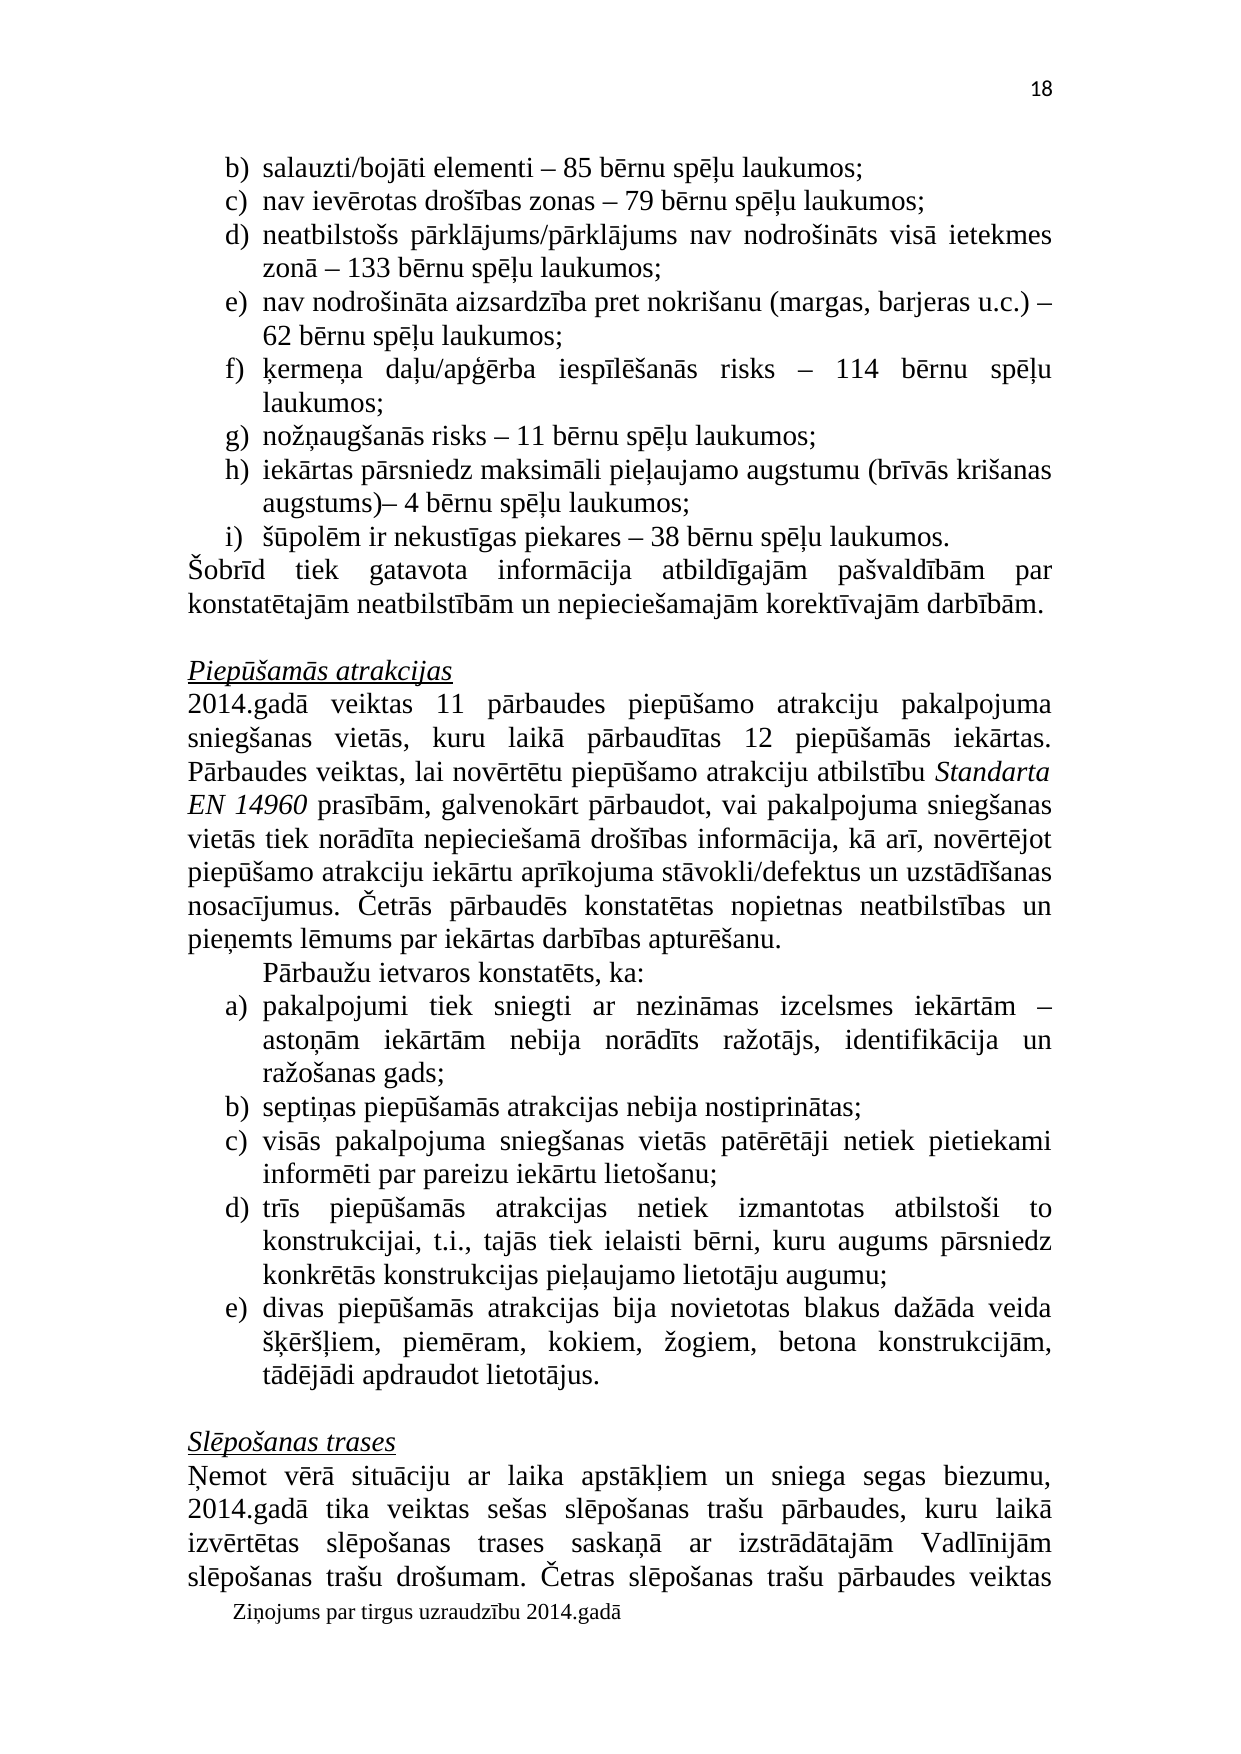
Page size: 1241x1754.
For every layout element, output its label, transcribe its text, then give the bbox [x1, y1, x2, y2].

list šūpolēm ir nekustīgas piekares – 38 bērnu spēļu laukumos. [225, 519, 1053, 552]
text Slēpošanas trases [187, 1424, 1053, 1458]
text Šobrīd tiek gatavota informācija atbildīgajām pašvaldībām par konstatētajām neatbilstībām un nepieciešamajām korektīvajām darbībām. [187, 552, 1053, 619]
list pakalpojumi tiek sniegti ar nezināmas izcelsmes iekārtām – astoņām iekārtām nebija norādīts ražotājs, identifikācija un ražošanas gads; [225, 988, 1053, 1089]
list salauzti/bojāti elementi – 85 bērnu spēļu laukumos; [225, 150, 1053, 183]
text 2014.gadā veiktas 11 pārbaudes piepūšamo atrakciju pakalpojuma sniegšanas vietās, kuru laikā pārbaudītas 12 piepūšamās iekārtas. Pārbaudes veiktas, lai novērtētu piepūšamo atrakciju atbilstību Standarta EN 14960 prasībām, galvenokārt pārbaudot, vai pakalpojuma sniegšanas vietās tiek norādīta nepieciešamā drošības informācija, kā arī, novērtējot piepūšamo atrakciju iekārtu aprīkojuma stāvokli/defektus un uzstādīšanas nosacījumus. Četrās pārbaudēs konstatētas nopietnas neatbilstības un pieņemts lēmums par iekārtas darbības apturēšanu. [187, 687, 1053, 955]
text Pārbaužu ietvaros konstatēts, ka: [187, 955, 1053, 988]
list nožņaugšanās risks – 11 bērnu spēļu laukumos; [225, 418, 1053, 452]
list nav nodrošināta aizsardzība pret nokrišanu (margas, barjeras u.c.) – 62 bērnu spēļu laukumos; [225, 284, 1053, 351]
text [187, 1458, 1053, 1592]
list septiņas piepūšamās atrakcijas nebija nostiprinātas; [225, 1089, 1053, 1123]
list neatbilstošs pārklājums/pārklājums nav nodrošināts visā ietekmes zonā – 133 bērnu spēļu laukumos; [225, 217, 1053, 284]
list trīs piepūšamās atrakcijas netiek izmantotas atbilstoši to konstrukcijai, t.i., tajās tiek ielaisti bērni, kuru augums pārsniedz konkrētās konstrukcijas pieļaujamo lietotāju augumu; [225, 1190, 1053, 1290]
list iekārtas pārsniedz maksimāli pieļaujamo augstumu (brīvās krišanas augstums)– 4 bērnu spēļu laukumos; [225, 452, 1053, 519]
list divas piepūšamās atrakcijas bija novietotas blakus dažāda veida šķēršļiem, piemēram, kokiem, žogiem, betona konstrukcijām, tādējādi apdraudot lietotājus. [225, 1290, 1053, 1391]
list nav ievērotas drošības zonas – 79 bērnu spēļu laukumos; [225, 183, 1053, 217]
list ķermeņa daļu/apģērba iespīlēšanās risks – 114 bērnu spēļu laukumos; [225, 351, 1053, 418]
text Piepūšamās atrakcijas [187, 653, 1053, 687]
list visās pakalpojuma sniegšanas vietās patērētāji netiek pietiekami informēti par pareizu iekārtu lietošanu; [225, 1123, 1053, 1190]
